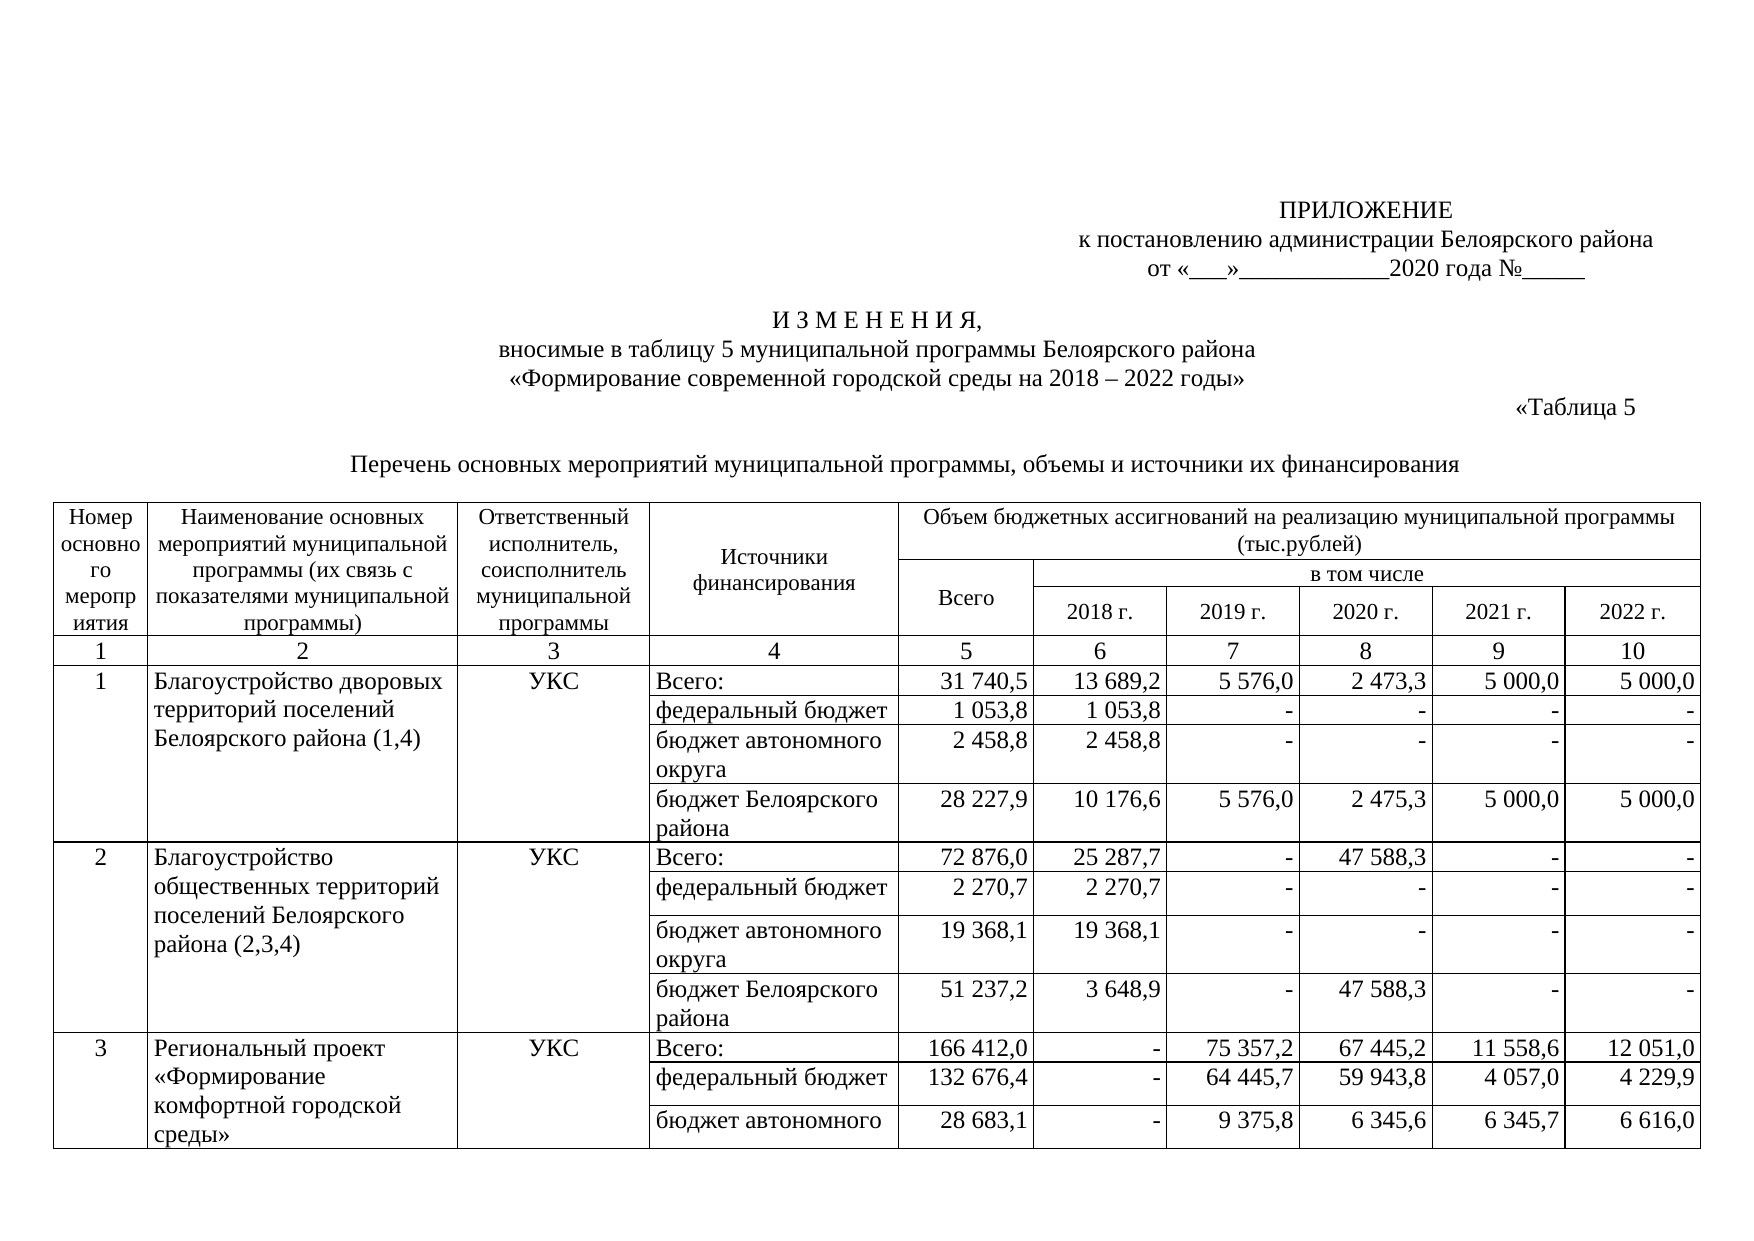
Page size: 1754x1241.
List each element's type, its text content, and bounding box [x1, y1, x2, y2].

table_cell 1 [54, 666, 147, 841]
table_cell 5 000,0 [1566, 784, 1700, 841]
table_cell бюджет Белоярского района [650, 974, 898, 1032]
table_cell - [1300, 725, 1432, 783]
text Перечень основных мероприятий муниципальной программы, объемы и источники их финансирования [118, 449, 1636, 478]
table_cell 9 375,8 [1167, 1106, 1299, 1148]
table_cell 6 345,7 [1433, 1106, 1564, 1148]
table_cell 2021 г. [1433, 587, 1564, 635]
table_cell федеральный бюджет [650, 1063, 898, 1104]
table_cell 4 229,9 [1566, 1063, 1700, 1104]
table_cell - [1300, 696, 1432, 724]
table_cell - [1167, 872, 1299, 914]
table_cell 2022 г. [1566, 587, 1700, 635]
table_cell - [1566, 974, 1700, 1032]
table_cell - [1433, 843, 1564, 871]
table_cell 5 000,0 [1566, 666, 1700, 694]
title «Формирование современной городской среды на 2018 – 2022 годы» [118, 363, 1636, 392]
table_cell бюджет автономного округа [650, 1106, 898, 1148]
table_cell 132 676,4 [899, 1063, 1033, 1104]
table_cell 6 [1034, 636, 1166, 665]
table_cell 2020 г. [1300, 587, 1432, 635]
table_header Ответственный исполнитель, соисполнитель муниципальной программы [458, 503, 649, 635]
table_cell 67 445,2 [1300, 1033, 1432, 1061]
table_cell УКС [458, 1033, 649, 1148]
table_cell 3 [54, 1033, 147, 1148]
table_cell 2 270,7 [899, 872, 1033, 914]
table_cell - [1566, 872, 1700, 914]
table_cell 51 237,2 [899, 974, 1033, 1032]
table_cell в том числе [1034, 560, 1700, 586]
table_cell 2 [54, 843, 147, 1032]
table_cell 5 576,0 [1167, 784, 1299, 841]
table_cell бюджет Белоярского района [650, 784, 898, 841]
table_cell 11 558,6 [1433, 1033, 1564, 1061]
table_cell 9 [1433, 636, 1564, 665]
table_cell 4 [650, 636, 898, 665]
table_cell 2 475,3 [1300, 784, 1432, 841]
table_cell федеральный бюджет [650, 696, 898, 724]
table_cell 5 000,0 [1433, 784, 1564, 841]
table_header Наименование основных мероприятий муниципальной программы (их связь с показателями муниципальной программы) [148, 503, 457, 635]
table_cell Всего [899, 560, 1033, 635]
table_cell бюджет автономного округа [650, 916, 898, 973]
table_cell 19 368,1 [899, 916, 1033, 973]
table_header ПРИЛОЖЕНИЕ к постановлению администрации Белоярского района от «___»____________2020 года №_____ [1063, 195, 1668, 282]
table_cell - [1167, 974, 1299, 1032]
table_cell 6 345,6 [1300, 1106, 1432, 1148]
table_cell 2019 г. [1167, 587, 1299, 635]
table_cell 59 943,8 [1300, 1063, 1432, 1104]
table_cell - [1167, 916, 1299, 973]
table_cell 75 357,2 [1167, 1033, 1299, 1061]
table_cell 12 051,0 [1566, 1033, 1700, 1061]
table_cell Всего: [650, 1033, 898, 1061]
table_cell 2 473,3 [1300, 666, 1432, 694]
table_cell 31 740,5 [899, 666, 1033, 694]
table_cell УКС [458, 843, 649, 1032]
table_cell 25 287,7 [1034, 843, 1166, 871]
table_cell 1 [54, 636, 147, 665]
table_cell 2 458,8 [899, 725, 1033, 783]
table_cell 10 [1566, 636, 1700, 665]
table_cell Всего: [650, 666, 898, 694]
table_cell 5 000,0 [1433, 666, 1564, 694]
table_header Источники финансирования [650, 503, 898, 635]
table_cell - [1034, 1106, 1166, 1148]
table_cell - [1566, 916, 1700, 973]
table_cell - [1167, 725, 1299, 783]
table_cell - [1300, 872, 1432, 914]
table_cell 6 616,0 [1566, 1106, 1700, 1148]
table_cell 47 588,3 [1300, 974, 1432, 1032]
table_cell 8 [1300, 636, 1432, 665]
table_cell Благоустройство дворовых территорий поселений Белоярского района (1,4) [148, 666, 457, 841]
table_cell - [1167, 843, 1299, 871]
table_cell 3 [458, 636, 649, 665]
table_cell 13 689,2 [1034, 666, 1166, 694]
table_cell - [1566, 725, 1700, 783]
table_cell - [1433, 872, 1564, 914]
table_cell федеральный бюджет [650, 872, 898, 914]
table_cell 3 648,9 [1034, 974, 1166, 1032]
table_cell - [1034, 1063, 1166, 1104]
table_cell - [1300, 916, 1432, 973]
table_cell 2 [148, 636, 457, 665]
table_cell - [1566, 843, 1700, 871]
table_cell 5 576,0 [1167, 666, 1299, 694]
table_cell 2018 г. [1034, 587, 1166, 635]
table_cell 1 053,8 [899, 696, 1033, 724]
table_header Номер основного мероприятия [54, 503, 147, 635]
table_cell Региональный проект «Формирование комфортной городской среды» [148, 1033, 457, 1148]
table_cell 1 053,8 [1034, 696, 1166, 724]
table_cell - [1433, 974, 1564, 1032]
table_cell Благоустройство общественных территорий поселений Белоярского района (2,3,4) [148, 843, 457, 1032]
table_cell - [1034, 1033, 1166, 1061]
table_cell - [1167, 696, 1299, 724]
title И З М Е Н Е Н И Я, [118, 306, 1636, 334]
table_cell 7 [1167, 636, 1299, 665]
table_cell - [1433, 916, 1564, 973]
table_cell 72 876,0 [899, 843, 1033, 871]
table_cell 47 588,3 [1300, 843, 1432, 871]
table_cell 19 368,1 [1034, 916, 1166, 973]
table_cell - [1433, 725, 1564, 783]
table_cell 5 [899, 636, 1033, 665]
table_cell 2 458,8 [1034, 725, 1166, 783]
table_cell 166 412,0 [899, 1033, 1033, 1061]
table_cell - [1433, 696, 1564, 724]
table_header Объем бюджетных ассигнований на реализацию муниципальной программы (тыс.рублей) [899, 503, 1700, 558]
table_cell 2 270,7 [1034, 872, 1166, 914]
title «Таблица 5 [118, 392, 1636, 421]
table_cell УКС [458, 666, 649, 841]
table_cell - [1566, 696, 1700, 724]
table_cell 28 683,1 [899, 1106, 1033, 1148]
table_cell 10 176,6 [1034, 784, 1166, 841]
table_cell бюджет автономного округа [650, 725, 898, 783]
table_cell 28 227,9 [899, 784, 1033, 841]
table_cell Всего: [650, 843, 898, 871]
table_cell 4 057,0 [1433, 1063, 1564, 1104]
title вносимые в таблицу 5 муниципальной программы Белоярского района [118, 334, 1636, 363]
table_cell 64 445,7 [1167, 1063, 1299, 1104]
